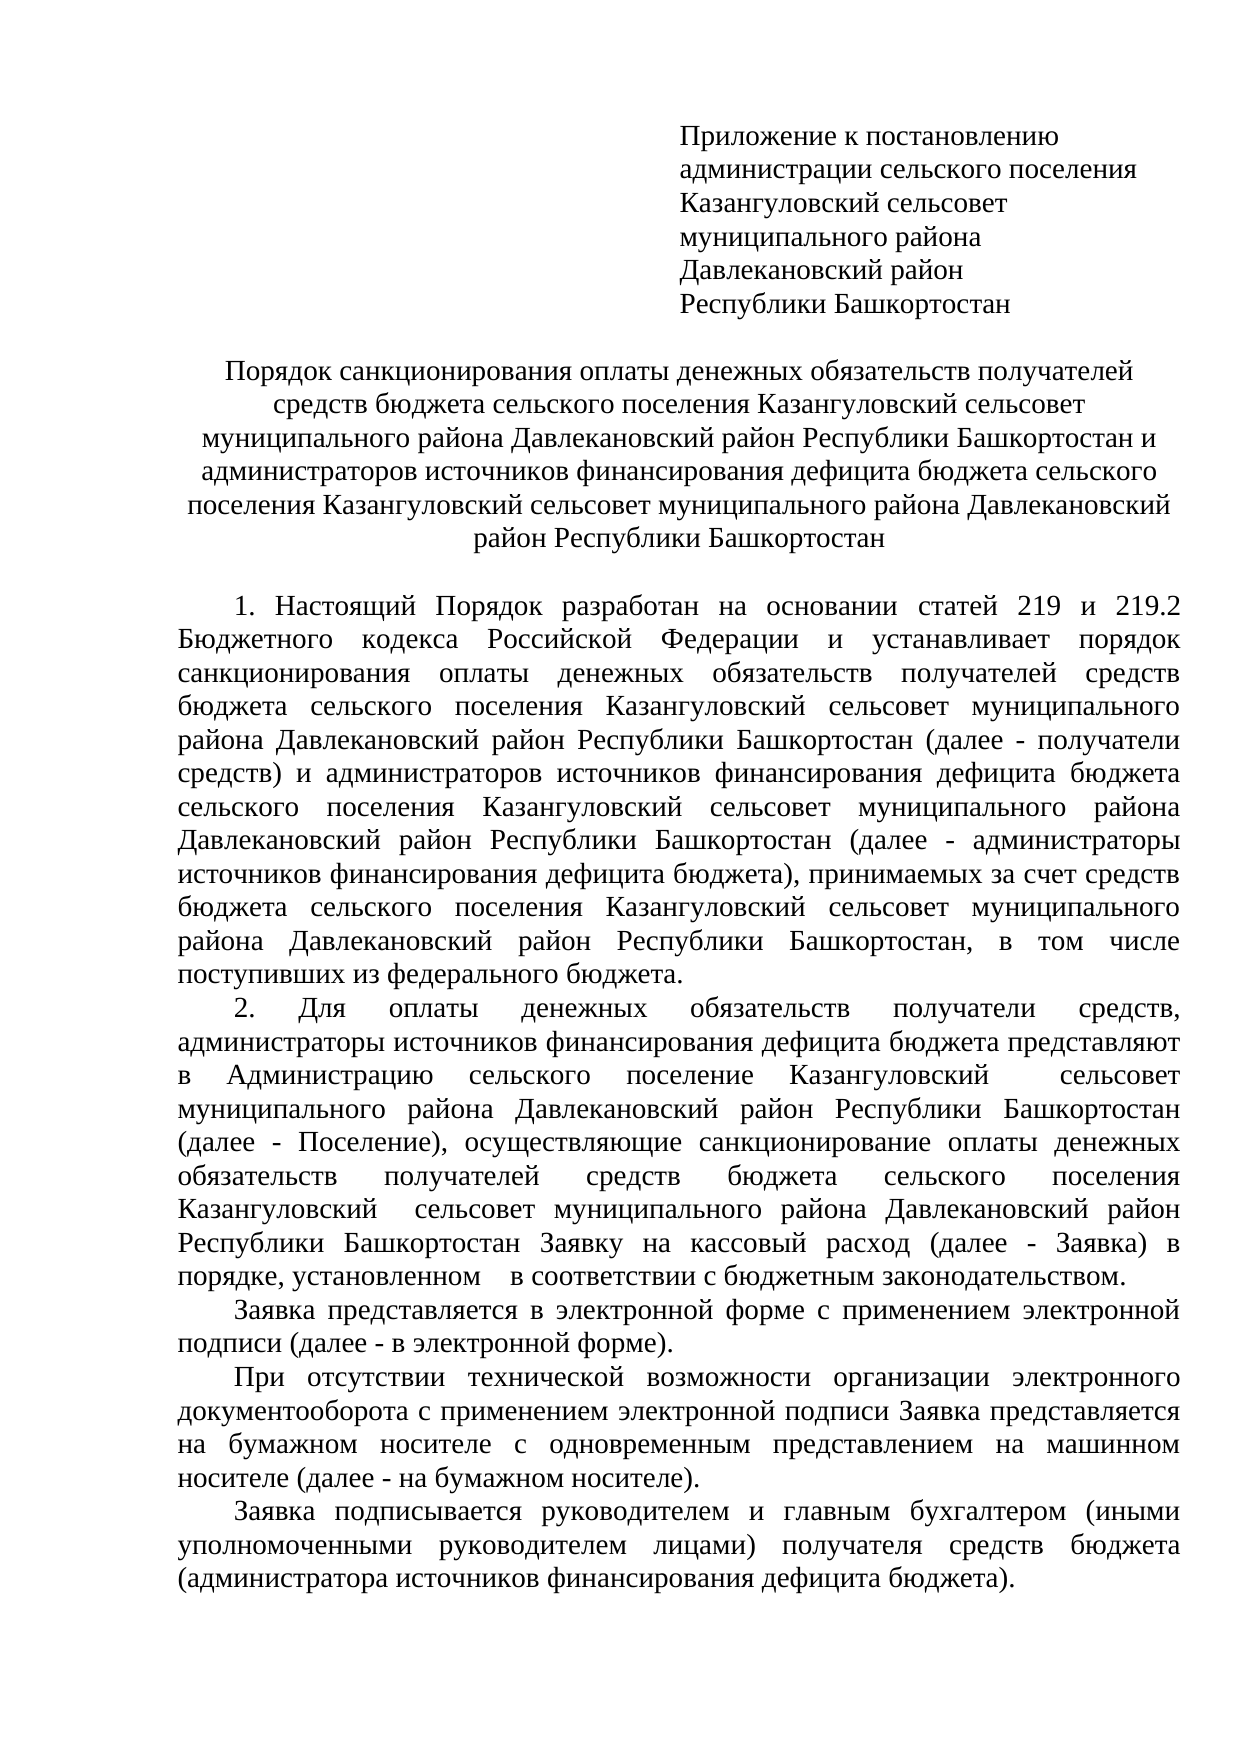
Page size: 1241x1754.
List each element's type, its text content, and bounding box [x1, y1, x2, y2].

text Приложение к постановлению администрации сельского поселения Казангуловский сельсовет муниципального района Давлекановский район [679, 118, 1181, 286]
text Заявка подписывается руководителем и главным бухгалтером (иными уполномоченными руководителем лицами) получателя средств бюджета (администратора источников финансирования дефицита бюджета). [177, 1493, 1181, 1594]
text 2. Для оплаты денежных обязательств получатели средств, администраторы источников финансирования дефицита бюджета представляют в Администрацию сельского поселение Казангуловский сельсовет муниципального района Давлекановский район Республики Башкортостан (далее - Поселение), осуществляющие санкционирование оплаты денежных обязательств получателей средств бюджета сельского поселения Казангуловский сельсовет муниципального района Давлекановский район Республики Башкортостан Заявку на кассовый расход (далее - Заявка) в порядке, установленном в соответствии с бюджетным законодательством. [177, 990, 1181, 1292]
title Порядок санкционирования оплаты денежных обязательств получателей средств бюджета сельского поселения Казангуловский сельсовет муниципального района Давлекановский район Республики Башкортостан и администраторов источников финансирования дефицита бюджета сельского поселения Казангуловский сельсовет муниципального района Давлекановский район Республики Башкортостан [177, 353, 1181, 554]
text При отсутствии технической возможности организации электронного документооборота с применением электронной подписи Заявка представляется на бумажном носителе с одновременным представлением на машинном носителе (далее - на бумажном носителе). [177, 1359, 1181, 1493]
text Заявка представляется в электронной форме с применением электронной подписи (далее - в электронной форме). [177, 1292, 1181, 1359]
text Республики Башкортостан [679, 286, 1181, 319]
text 1. Настоящий Порядок разработан на основании статей 219 и 219.2 Бюджетного кодекса Российской Федерации и устанавливает порядок санкционирования оплаты денежных обязательств получателей средств бюджета сельского поселения Казангуловский сельсовет муниципального района Давлекановский район Республики Башкортостан (далее - получатели средств) и администраторов источников финансирования дефицита бюджета сельского поселения Казангуловский сельсовет муниципального района Давлекановский район Республики Башкортостан (далее - администраторы источников финансирования дефицита бюджета), принимаемых за счет средств бюджета сельского поселения Казангуловский сельсовет муниципального района Давлекановский район Республики Башкортостан, в том числе поступивших из федерального бюджета. [177, 588, 1181, 990]
